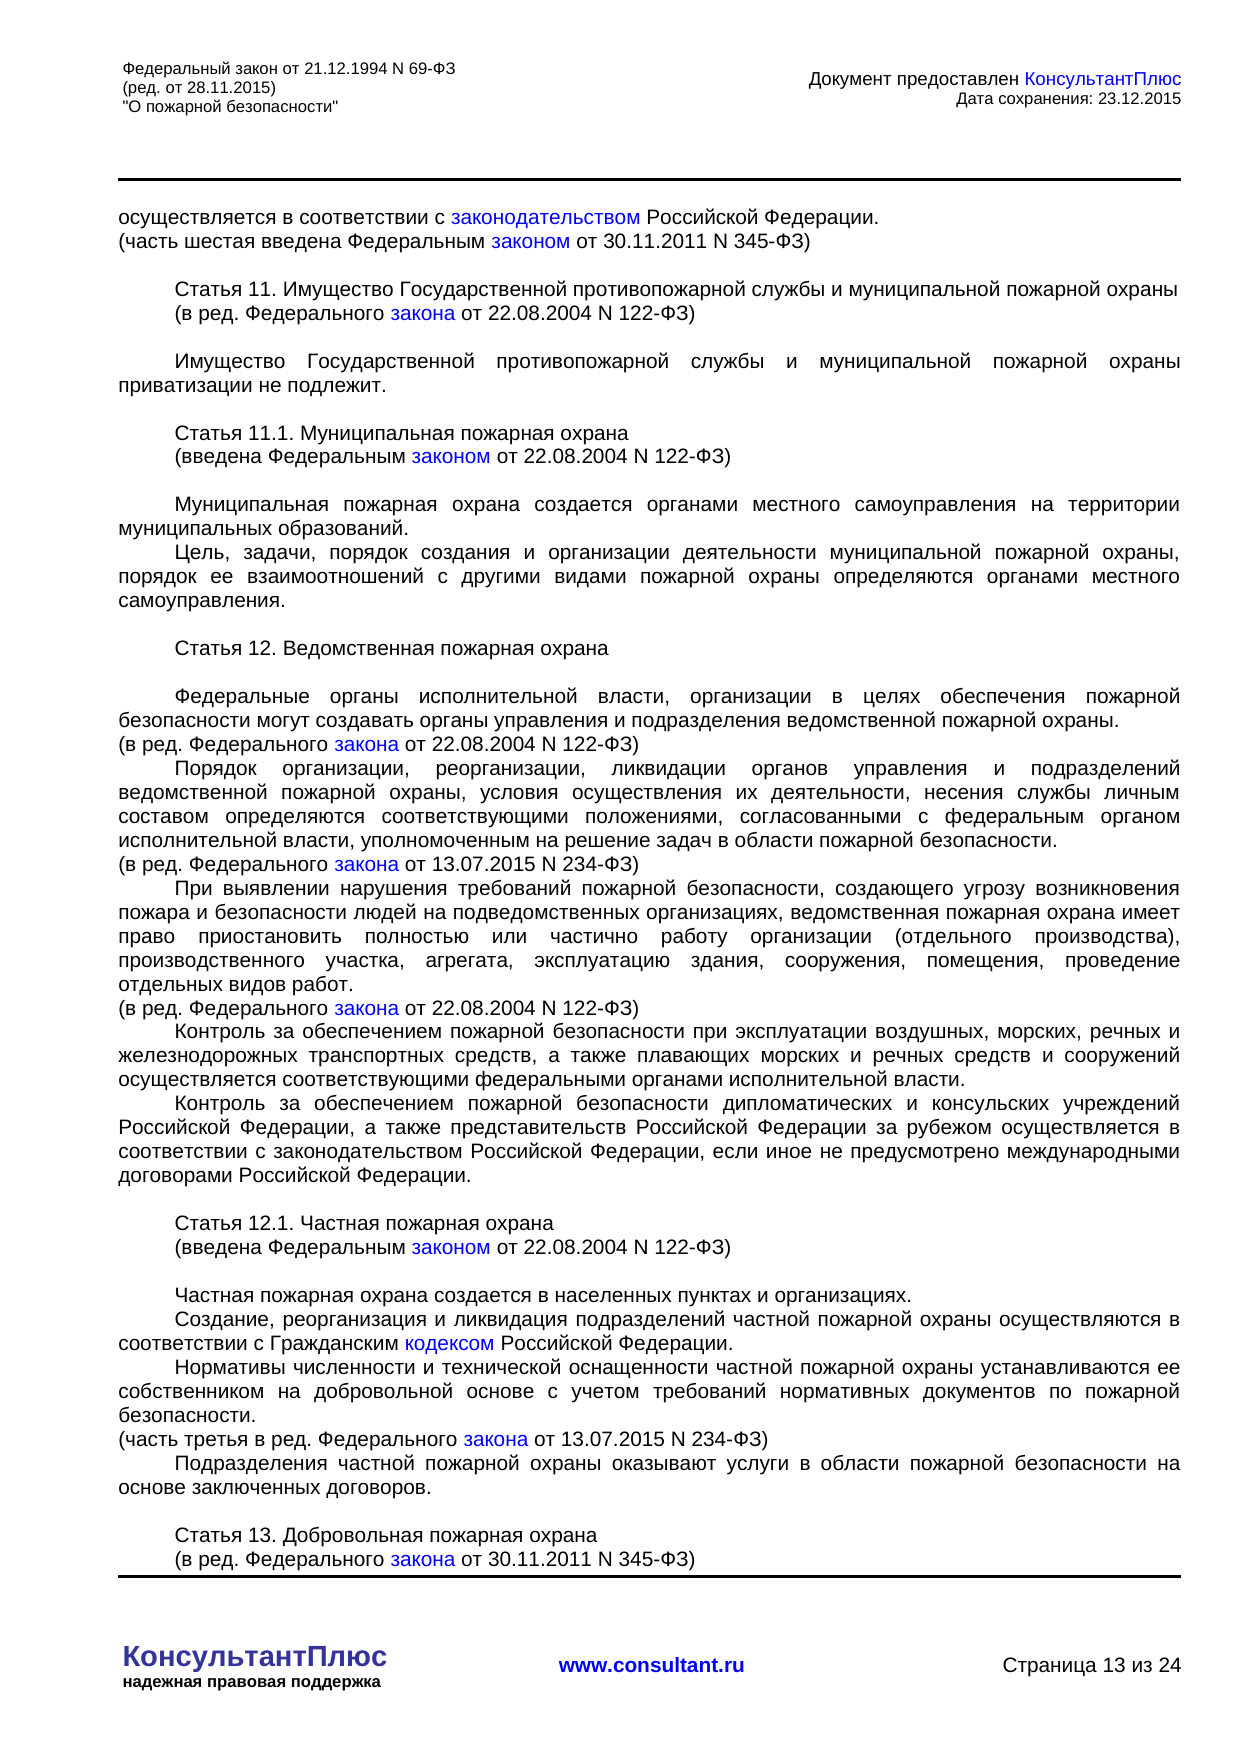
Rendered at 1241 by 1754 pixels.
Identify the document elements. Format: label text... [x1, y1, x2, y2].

text Частная пожарная охрана создается в населенных пунктах и организациях. [118, 1283, 1181, 1307]
text Нормативы численности и технической оснащенности частной пожарной охраны устанавливаются ее собственником на добровольной основе с учетом требований нормативных документов по пожарной безопасности. [118, 1355, 1181, 1427]
text (часть третья в ред. Федерального закона от 13.07.2015 N 234-ФЗ) [118, 1427, 1181, 1451]
text Статья 11.1. Муниципальная пожарная охрана [118, 420, 1181, 444]
text (часть шестая введена Федеральным законом от 30.11.2011 N 345-ФЗ) [118, 229, 1181, 253]
text При выявлении нарушения требований пожарной безопасности, создающего угрозу возникновения пожара и безопасности людей на подведомственных организациях, ведомственная пожарная охрана имеет право приостановить полностью или частично работу организации (отдельного производства), производственного участка, агрегата, эксплуатацию здания, сооружения, помещения, проведение отдельных видов работ. [118, 876, 1181, 995]
text Создание, реорганизация и ликвидация подразделений частной пожарной охраны осуществляются в соответствии с Гражданским кодексом Российской Федерации. [118, 1307, 1181, 1355]
text Муниципальная пожарная охрана создается органами местного самоуправления на территории муниципальных образований. [118, 492, 1181, 540]
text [118, 205, 1181, 229]
text (в ред. Федерального закона от 22.08.2004 N 122-ФЗ) [118, 732, 1181, 756]
text Порядок организации, реорганизации, ликвидации органов управления и подразделений ведомственной пожарной охраны, условия осуществления их деятельности, несения службы личным составом определяются соответствующими положениями, согласованными с федеральным органом исполнительной власти, уполномоченным на решение задач в области пожарной безопасности. [118, 756, 1181, 852]
text Статья 13. Добровольная пожарная охрана [118, 1522, 1181, 1546]
text (в ред. Федерального закона от 22.08.2004 N 122-ФЗ) [118, 301, 1181, 324]
text (в ред. Федерального закона от 13.07.2015 N 234-ФЗ) [118, 852, 1181, 876]
text Статья 11. Имущество Государственной противопожарной службы и муниципальной пожарной охраны [118, 277, 1181, 301]
text (в ред. Федерального закона от 22.08.2004 N 122-ФЗ) [118, 995, 1181, 1019]
text (в ред. Федерального закона от 30.11.2011 N 345-ФЗ) [118, 1546, 1181, 1570]
text Подразделения частной пожарной охраны оказывают услуги в области пожарной безопасности на основе заключенных договоров. [118, 1451, 1181, 1498]
text Статья 12.1. Частная пожарная охрана [118, 1211, 1181, 1235]
text Имущество Государственной противопожарной службы и муниципальной пожарной охраны приватизации не подлежит. [118, 348, 1181, 396]
text Статья 12. Ведомственная пожарная охрана [118, 636, 1181, 660]
text (введена Федеральным законом от 22.08.2004 N 122-ФЗ) [118, 444, 1181, 468]
text Цель, задачи, порядок создания и организации деятельности муниципальной пожарной охраны, порядок ее взаимоотношений с другими видами пожарной охраны определяются органами местного самоуправления. [118, 540, 1181, 612]
text Контроль за обеспечением пожарной безопасности дипломатических и консульских учреждений Российской Федерации, а также представительств Российской Федерации за рубежом осуществляется в соответствии с законодательством Российской Федерации, если иное не предусмотрено международными договорами Российской Федерации. [118, 1091, 1181, 1187]
text (введена Федеральным законом от 22.08.2004 N 122-ФЗ) [118, 1235, 1181, 1259]
text Контроль за обеспечением пожарной безопасности при эксплуатации воздушных, морских, речных и железнодорожных транспортных средств, а также плавающих морских и речных средств и сооружений осуществляется соответствующими федеральными органами исполнительной власти. [118, 1019, 1181, 1091]
text Федеральные органы исполнительной власти, организации в целях обеспечения пожарной безопасности могут создавать органы управления и подразделения ведомственной пожарной охраны. [118, 684, 1181, 732]
